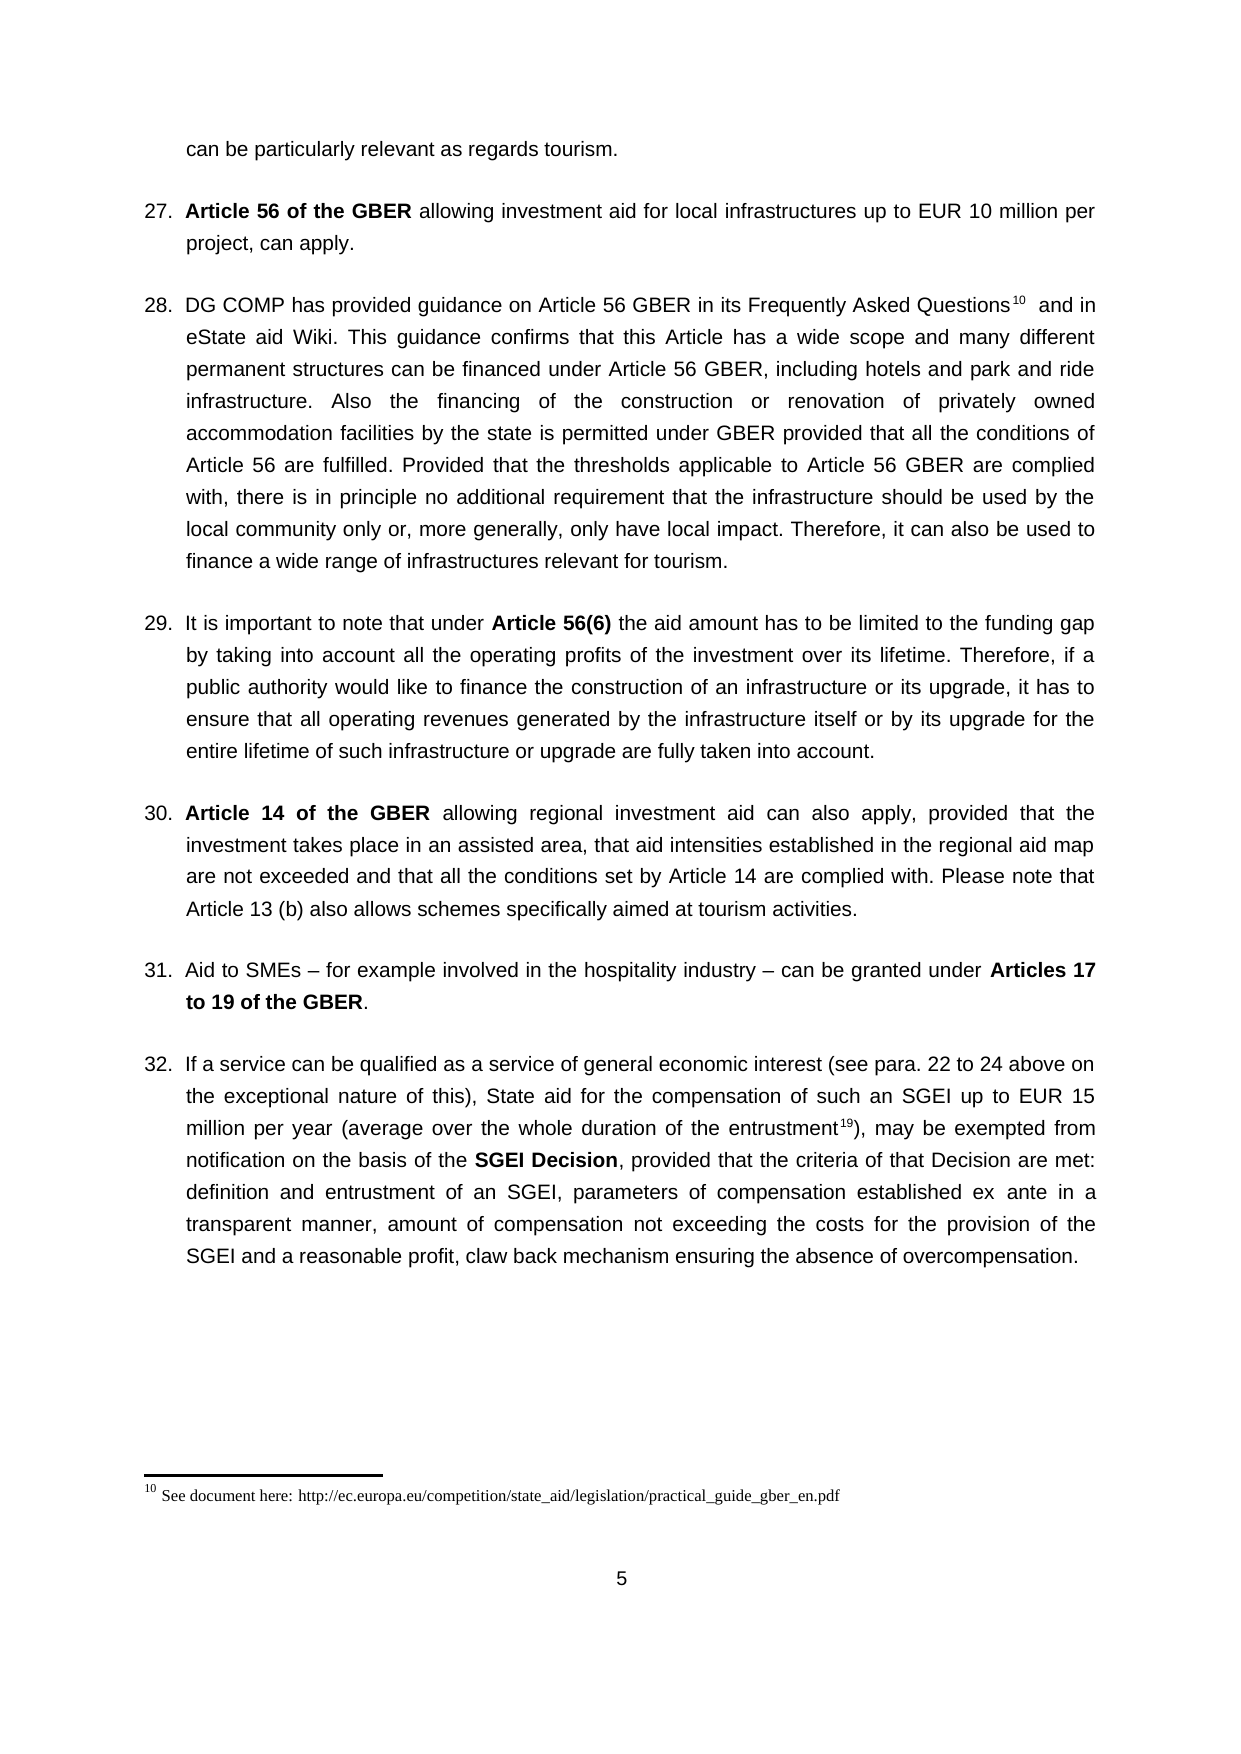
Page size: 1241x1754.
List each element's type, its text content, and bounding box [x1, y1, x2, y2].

list DG COMP has provided guidance on Article 56 GBER in its Frequently Asked Questions and in eState aid Wiki. This guidance confirms that this Article has a wide scope and many different permanent structures can be financed under Article 56 GBER, including hotels and park and ride infrastructure. Also the financing of the construction or renovation of privately owned accommodation facilities by the state is permitted under GBER provided that all the conditions of Article 56 are fulfilled. Provided that the thresholds applicable to Article 56 GBER are complied with, there is in principle no additional requirement that the infrastructure should be used by the local community only or, more generally, only have local impact. Therefore, it can also be used to finance a wide range of infrastructures relevant for tourism. [144, 287, 1096, 575]
list It is important to note that under Article 56(6) the aid amount has to be limited to the funding gap by taking into account all the operating profits of the investment over its lifetime. Therefore, if a public authority would like to finance the construction of an infrastructure or its upgrade, it has to ensure that all operating revenues generated by the infrastructure itself or by its upgrade for the entire lifetime of such infrastructure or upgrade are fully taken into account. [144, 605, 1096, 764]
list Aid to SMEs – for example involved in the hospitality industry – can be granted under Articles 17 to 19 of the GBER. [144, 952, 1096, 1016]
list Article 14 of the GBER allowing regional investment aid can also apply, provided that the investment takes place in an assisted area, that aid intensities established in the regional aid map are not exceeded and that all the conditions set by Article 14 are complied with. Please note that Article 13 (b) also allows schemes specifically aimed at tourism activities. [144, 794, 1096, 922]
list Article 56 of the GBER allowing investment aid for local infrastructures up to EUR 10 million per project, can apply. [144, 193, 1096, 257]
list If a service can be qualified as a service of general economic interest (see para. 22 to 24 above on the exceptional nature of this), State aid for the compensation of such an SGEI up to EUR 15 million per year (average over the whole duration of the entrustment19), may be exempted from notification on the basis of the SGEI Decision, provided that the criteria of that Decision are met: definition and entrustment of an SGEI, parameters of compensation established ex ante in a transparent manner, amount of compensation not exceeding the costs for the provision of the SGEI and a reasonable profit, claw back mechanism ensuring the absence of overcompensation. [144, 1046, 1096, 1270]
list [144, 131, 1096, 163]
